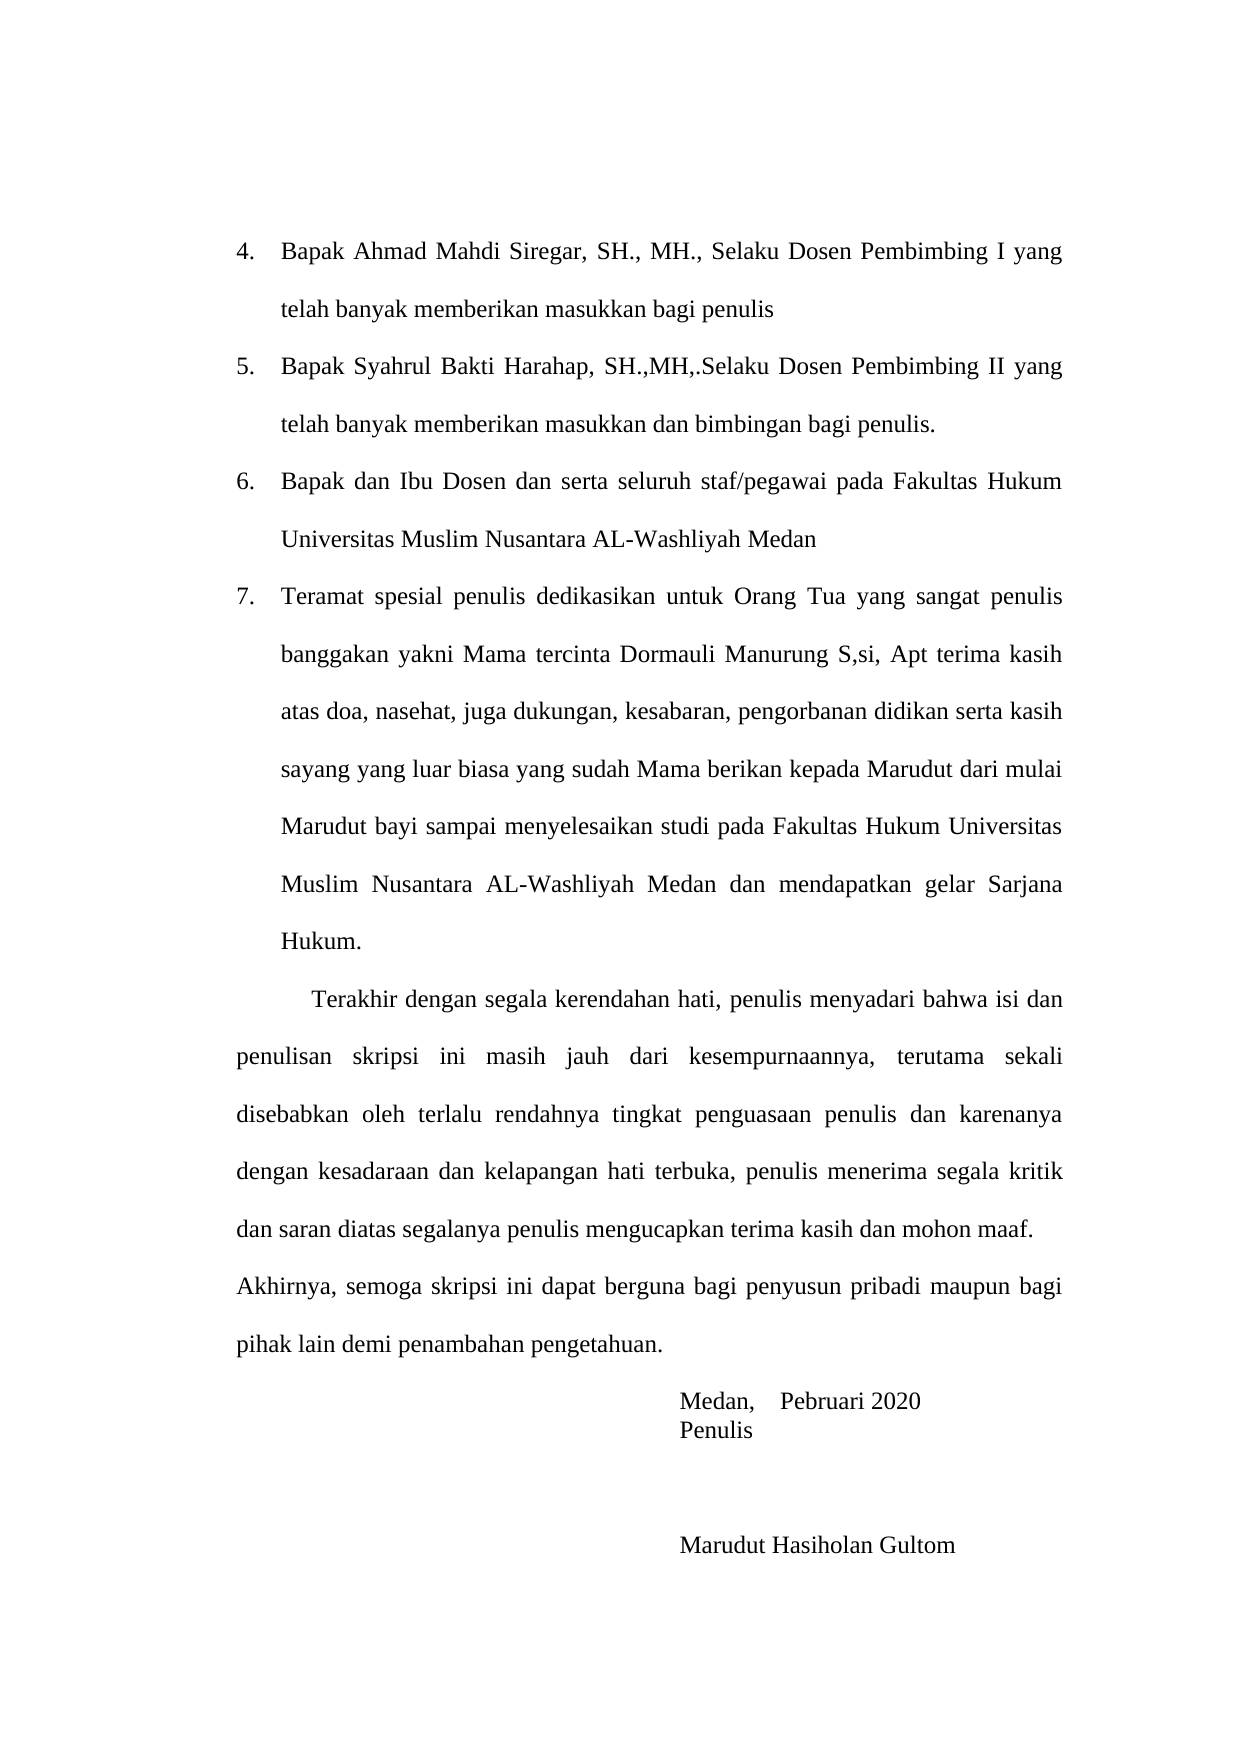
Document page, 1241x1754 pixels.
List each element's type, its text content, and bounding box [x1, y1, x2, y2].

list Bapak Ahmad Mahdi Siregar, SH., MH., Selaku Dosen Pembimbing I yang telah banyak memberikan masukkan bagi penulis [236, 236, 1063, 322]
text Marudut Hasiholan Gultom [679, 1530, 1063, 1559]
list Teramat spesial penulis dedikasikan untuk Orang Tua yang sangat penulis banggakan yakni Mama tercinta Dormauli Manurung S,si, Apt terima kasih atas doa, nasehat, juga dukungan, kesabaran, pengorbanan didikan serta kasih sayang yang luar biasa yang sudah Mama berikan kepada Marudut dari mulai Marudut bayi sampai menyelesaikan studi pada Fakultas Hukum Universitas Muslim Nusantara AL-Washliyah Medan dan mendapatkan gelar Sarjana Hukum. [236, 581, 1063, 955]
list Bapak Syahrul Bakti Harahap, SH.,MH,.Selaku Dosen Pembimbing II yang telah banyak memberikan masukkan dan bimbingan bagi penulis. [236, 351, 1063, 437]
text Penulis [679, 1415, 1063, 1444]
text Akhirnya, semoga skripsi ini dapat berguna bagi penyusun pribadi maupun bagi pihak lain demi penambahan pengetahuan. [236, 1271, 1063, 1357]
list Bapak dan Ibu Dosen dan serta seluruh staf/pegawai pada Fakultas Hukum Universitas Muslim Nusantara AL-Washliyah Medan [236, 466, 1063, 552]
text Medan, Pebruari 2020 [679, 1386, 1063, 1415]
text Terakhir dengan segala kerendahan hati, penulis menyadari bahwa isi dan penulisan skripsi ini masih jauh dari kesempurnaannya, terutama sekali disebabkan oleh terlalu rendahnya tingkat penguasaan penulis dan karenanya dengan kesadaraan dan kelapangan hati terbuka, penulis menerima segala kritik dan saran diatas segalanya penulis mengucapkan terima kasih dan mohon maaf. [236, 984, 1063, 1242]
